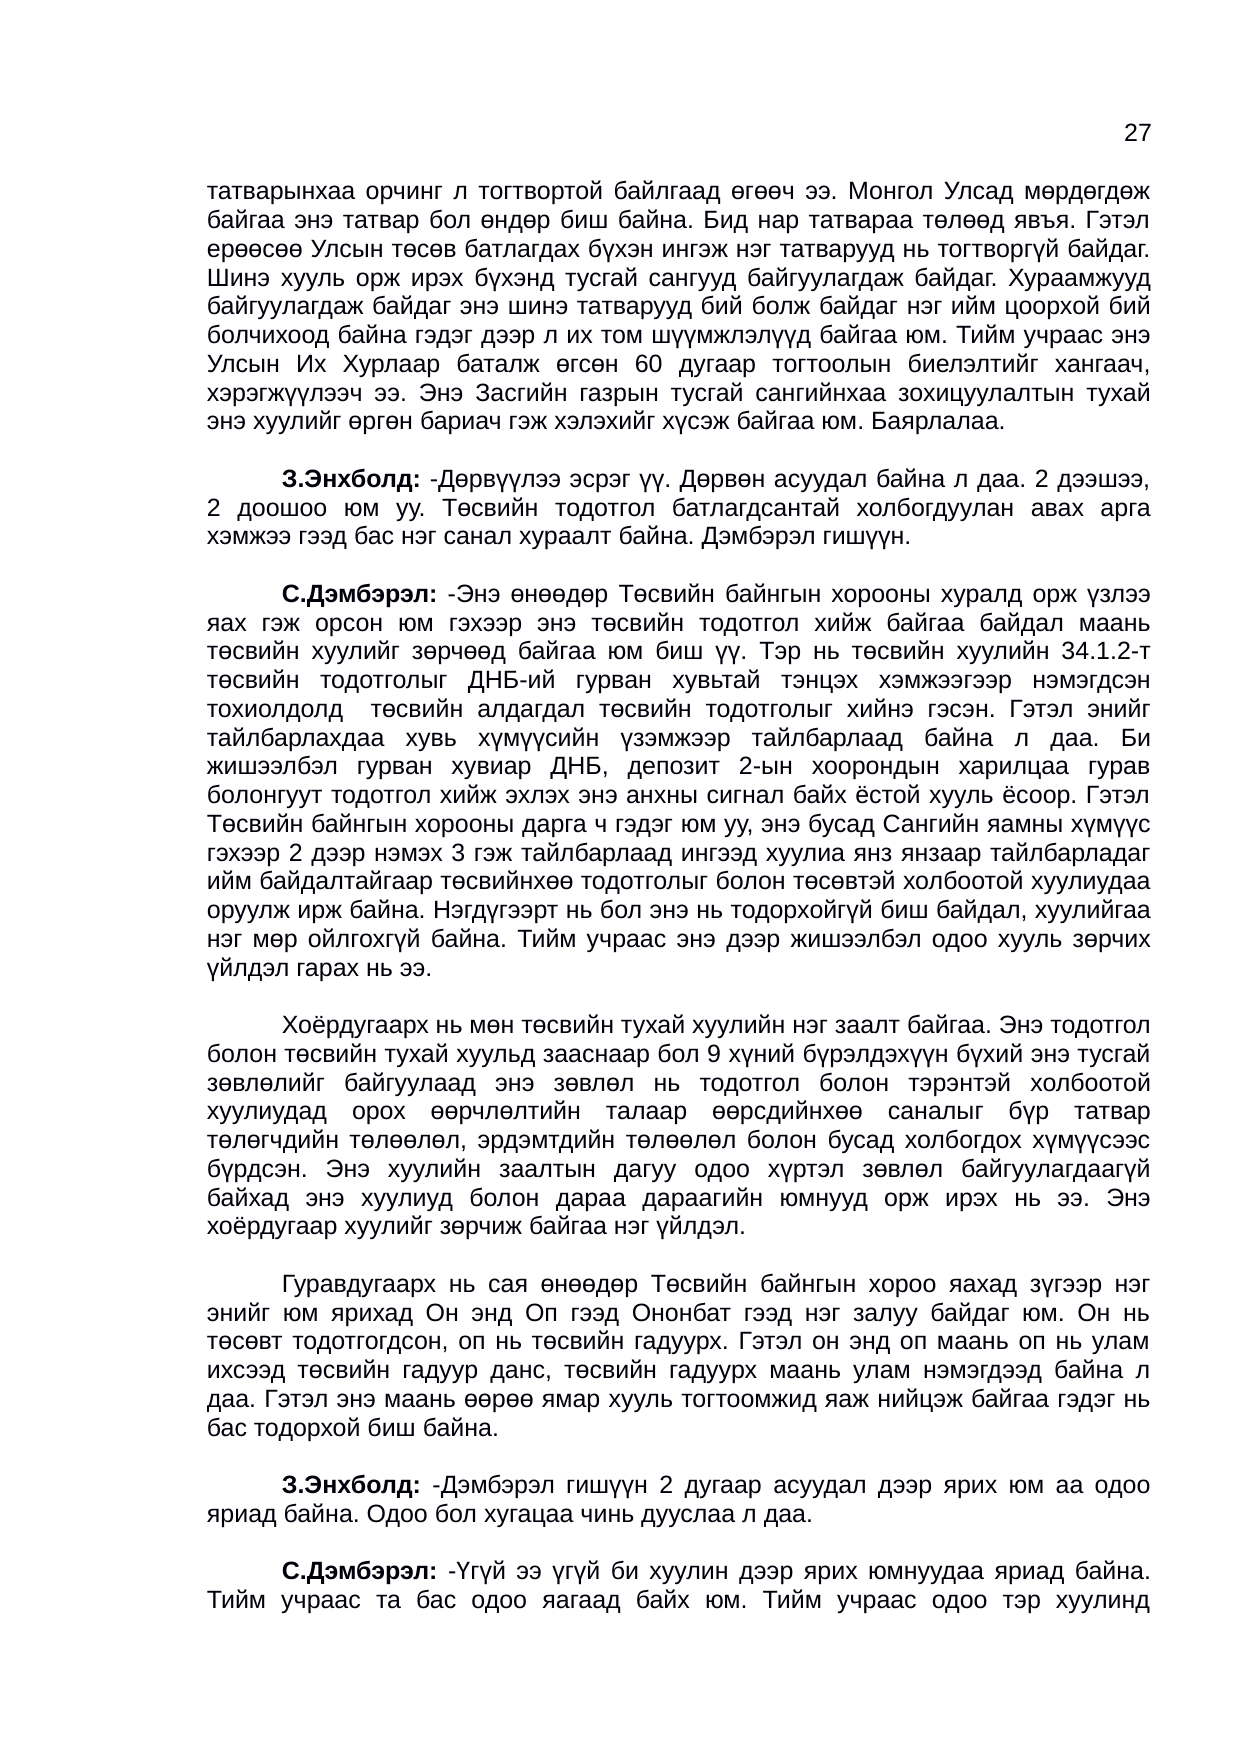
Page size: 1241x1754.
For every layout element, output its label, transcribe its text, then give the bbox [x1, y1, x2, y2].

text С.Дэмбэрэл: -Энэ өнөөдөр Төсвийн байнгын хорооны хуралд орж үзлээ яах гэж орсон юм гэхээр энэ төсвийн тодотгол хийж байгаа байдал маань төсвийн хуулийг зөрчөөд байгаа юм биш үү. Тэр нь төсвийн хуулийн 34.1.2-т төсвийн тодотголыг ДНБ-ий гурван хувьтай тэнцэх хэмжээгээр нэмэгдсэн тохиолдолд төсвийн алдагдал төсвийн тодотголыг хийнэ гэсэн. Гэтэл энийг тайлбарлахдаа хувь хүмүүсийн үзэмжээр тайлбарлаад байна л даа. Би жишээлбэл гурван хувиар ДНБ, депозит 2-ын хоорондын харилцаа гурав болонгуут тодотгол хийж эхлэх энэ анхны сигнал байх ёстой хууль ёсоор. Гэтэл Төсвийн байнгын хорооны дарга ч гэдэг юм уу, энэ бусад Сангийн яамны хүмүүс гэхээр 2 дээр нэмэх 3 гэж тайлбарлаад ингээд хуулиа янз янзаар тайлбарладаг ийм байдалтайгаар төсвийнхөө тодотголыг болон төсөвтэй холбоотой хуулиудаа оруулж ирж байна. Нэгдүгээрт нь бол энэ нь тодорхойгүй биш байдал, хуулийгаа нэг мөр ойлгохгүй байна. Тийм учраас энэ дээр жишээлбэл одоо хууль зөрчих үйлдэл гарах нь ээ. [207, 579, 1152, 981]
text Гуравдугаарх нь сая өнөөдөр Төсвийн байнгын хороо яахад зүгээр нэг энийг юм ярихад Он энд Оп гээд Ононбат гээд нэг залуу байдаг юм. Он нь төсөвт тодотгогдсон, оп нь төсвийн гадуурх. Гэтэл он энд оп маань оп нь улам ихсээд төсвийн гадуур данс, төсвийн гадуурх маань улам нэмэгдээд байна л даа. Гэтэл энэ маань өөрөө ямар хууль тогтоомжид яаж нийцэж байгаа гэдэг нь бас тодорхой биш байна. [207, 1269, 1152, 1441]
text Хоёрдугаарх нь мөн төсвийн тухай хуулийн нэг заалт байгаа. Энэ тодотгол болон төсвийн тухай хуульд зааснаар бол 9 хүний бүрэлдэхүүн бүхий энэ тусгай зөвлөлийг байгуулаад энэ зөвлөл нь тодотгол болон тэрэнтэй холбоотой хуулиудад орох өөрчлөлтийн талаар өөрсдийнхөө саналыг бүр татвар төлөгчдийн төлөөлөл, эрдэмтдийн төлөөлөл болон бусад холбогдох хүмүүсээс бүрдсэн. Энэ хуулийн заалтын дагуу одоо хүртэл зөвлөл байгуулагдаагүй байхад энэ хуулиуд болон дараа дараагийн юмнууд орж ирэх нь ээ. Энэ хоёрдугаар хуулийг зөрчиж байгаа нэг үйлдэл. [207, 1010, 1152, 1240]
text З.Энхболд: -Дэмбэрэл гишүүн 2 дугаар асуудал дээр ярих юм аа одоо яриад байна. Одоо бол хугацаа чинь дууслаа л даа. [207, 1470, 1152, 1528]
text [207, 1556, 1152, 1614]
text З.Энхболд: -Дөрвүүлээ эсрэг үү. Дөрвөн асуудал байна л даа. 2 дээшээ, 2 доошоо юм уу. Төсвийн тодотгол батлагдсантай холбогдуулан авах арга хэмжээ гээд бас нэг санал хураалт байна. Дэмбэрэл гишүүн. [207, 464, 1152, 550]
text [207, 176, 1152, 435]
